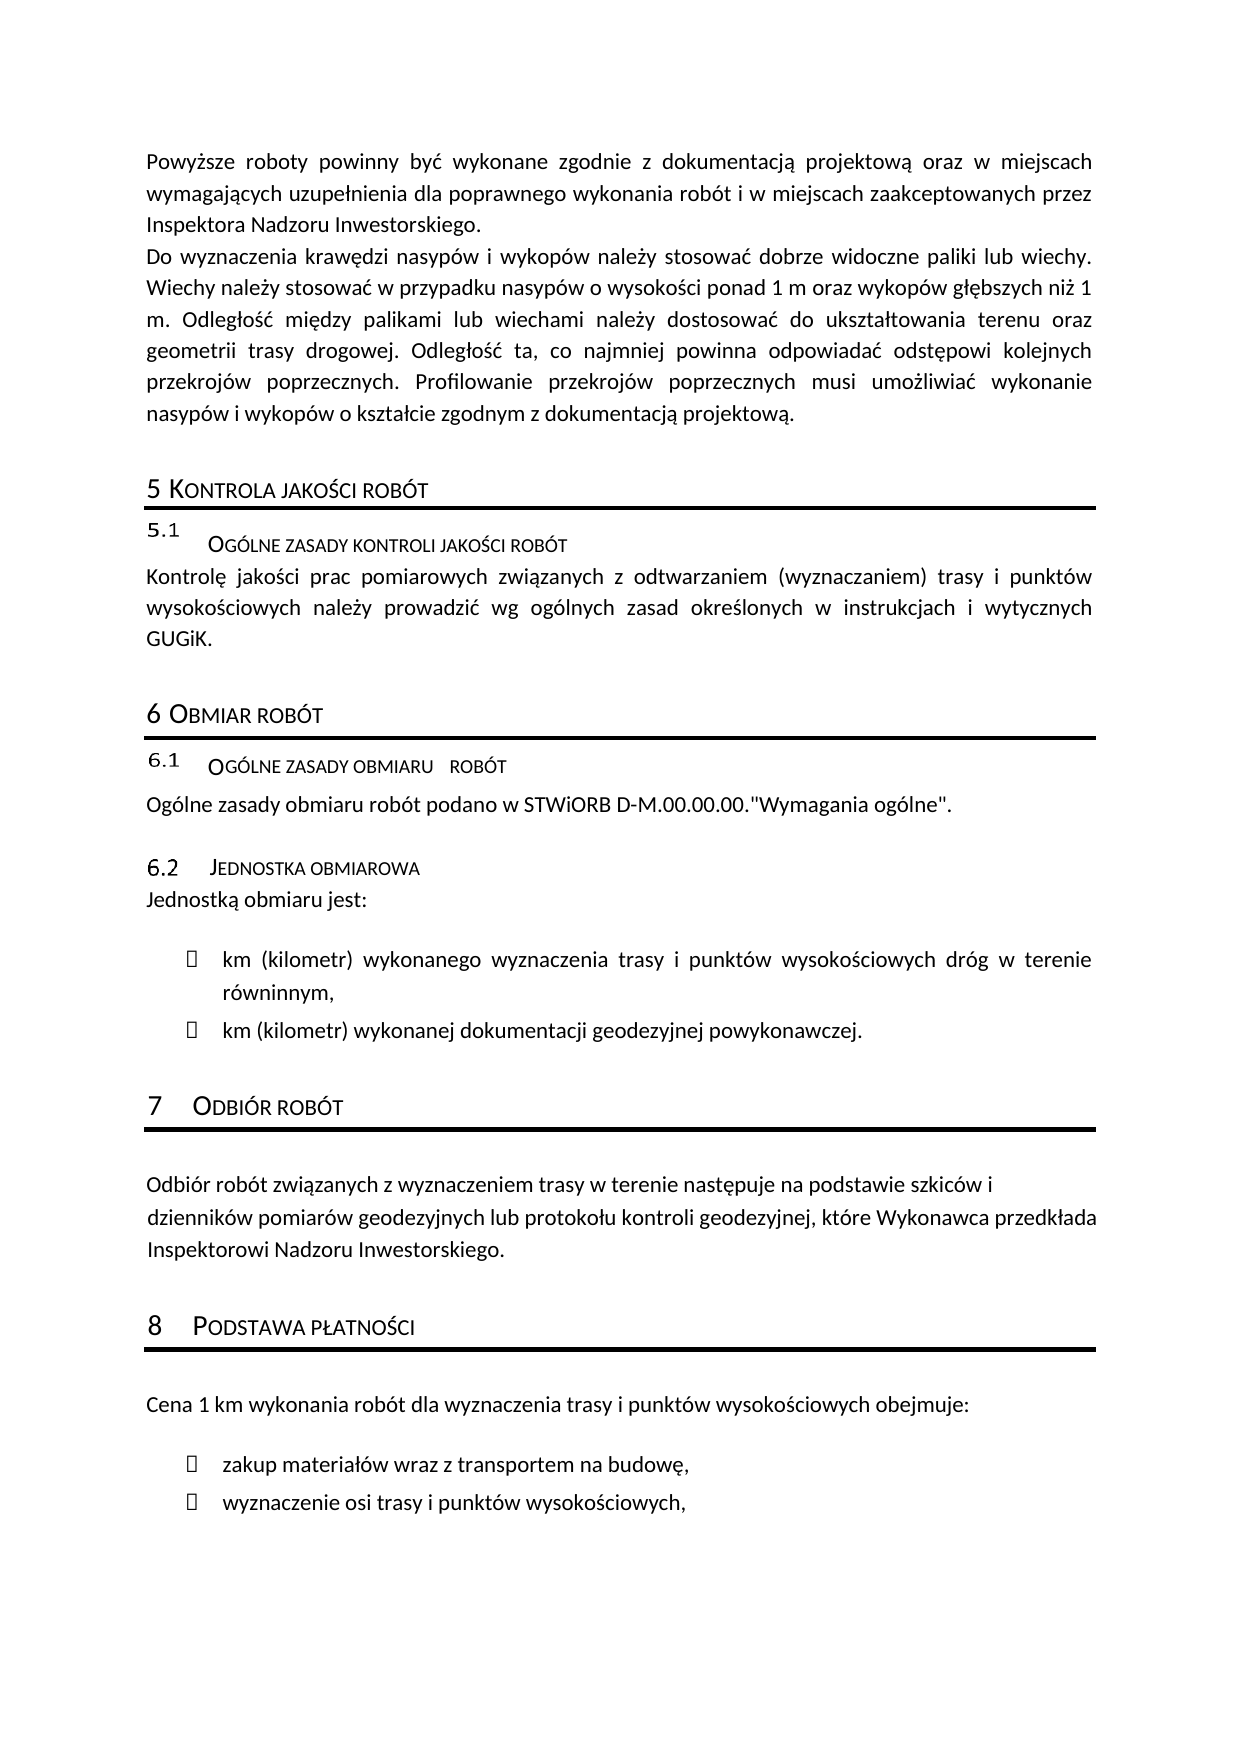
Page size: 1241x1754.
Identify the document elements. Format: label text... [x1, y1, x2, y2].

list zakup materiałów wraz z transportem na budowę, [185, 1448, 1094, 1479]
text 6 OBMIAR ROBÓT [146, 696, 1094, 731]
text Ogólne zasady obmiaru robót podano w STWiORB D-M.00.00.00."Wymagania ogólne". [146, 791, 1094, 818]
text Powyższe roboty powinny być wykonane zgodnie z dokumentacją projektową oraz w miejscach wymagających uzupełnienia dla poprawnego wykonania robót i w miejscach zaakceptowanych przez Inspektora Nadzoru Inwestorskiego. [146, 147, 1094, 238]
list PODSTAWA PŁATNOŚCI [147, 1307, 1094, 1343]
text Cena 1 km wykonania robót dla wyznaczenia trasy i punktów wysokościowych obejmuje: [146, 1390, 1094, 1418]
picture [147, 858, 178, 876]
list km (kilometr) wykonanej dokumentacji geodezyjnej powykonawczej. [185, 1014, 1094, 1046]
subtitle JEDNOSTKA OBMIAROWA [147, 851, 1141, 882]
list ODBIÓR ROBÓT [147, 1087, 1094, 1123]
subtitle OGÓLNE ZASADY KONTROLI JAKOŚCI ROBÓT [208, 528, 1141, 558]
text Do wyznaczenia krawędzi nasypów i wykopów należy stosować dobrze widoczne paliki lub wiechy. Wiechy należy stosować w przypadku nasypów o wysokości ponad 1 m oraz wykopów głębszych niż 1 m. Odległość między palikami lub wiechami należy dostosować do ukształtowania terenu oraz geometrii trasy drogowej. Odległość ta, co najmniej powinna odpowiadać odstępowi kolejnych przekrojów poprzecznych. Profilowanie przekrojów poprzecznych musi umożliwiać wykonanie nasypów i wykopów o kształcie zgodnym z dokumentacją projektową. [146, 242, 1094, 427]
picture [147, 522, 179, 537]
picture [148, 752, 179, 767]
text 5 KONTROLA JAKOŚCI ROBÓT [146, 471, 1094, 506]
text Jednostką obmiaru jest: [146, 885, 1094, 913]
text Kontrolę jakości prac pomiarowych związanych z odtwarzaniem (wyznaczaniem) trasy i punktów wysokościowych należy prowadzić wg ogólnych zasad określonych w instrukcjach i wytycznych GUGiK. [146, 562, 1094, 653]
list wyznaczenie osi trasy i punktów wysokościowych, [185, 1486, 1094, 1517]
text Odbiór robót związanych z wyznaczeniem trasy w terenie następuje na podstawie szkiców i dzienników pomiarów geodezyjnych lub protokołu kontroli geodezyjnej, które Wykonawca przedkłada Inspektorowi Nadzoru Inwestorskiego. [146, 1170, 1103, 1263]
list km (kilometr) wykonanego wyznaczenia trasy i punktów wysokościowych dróg w terenie równinnym, [185, 943, 1094, 1006]
